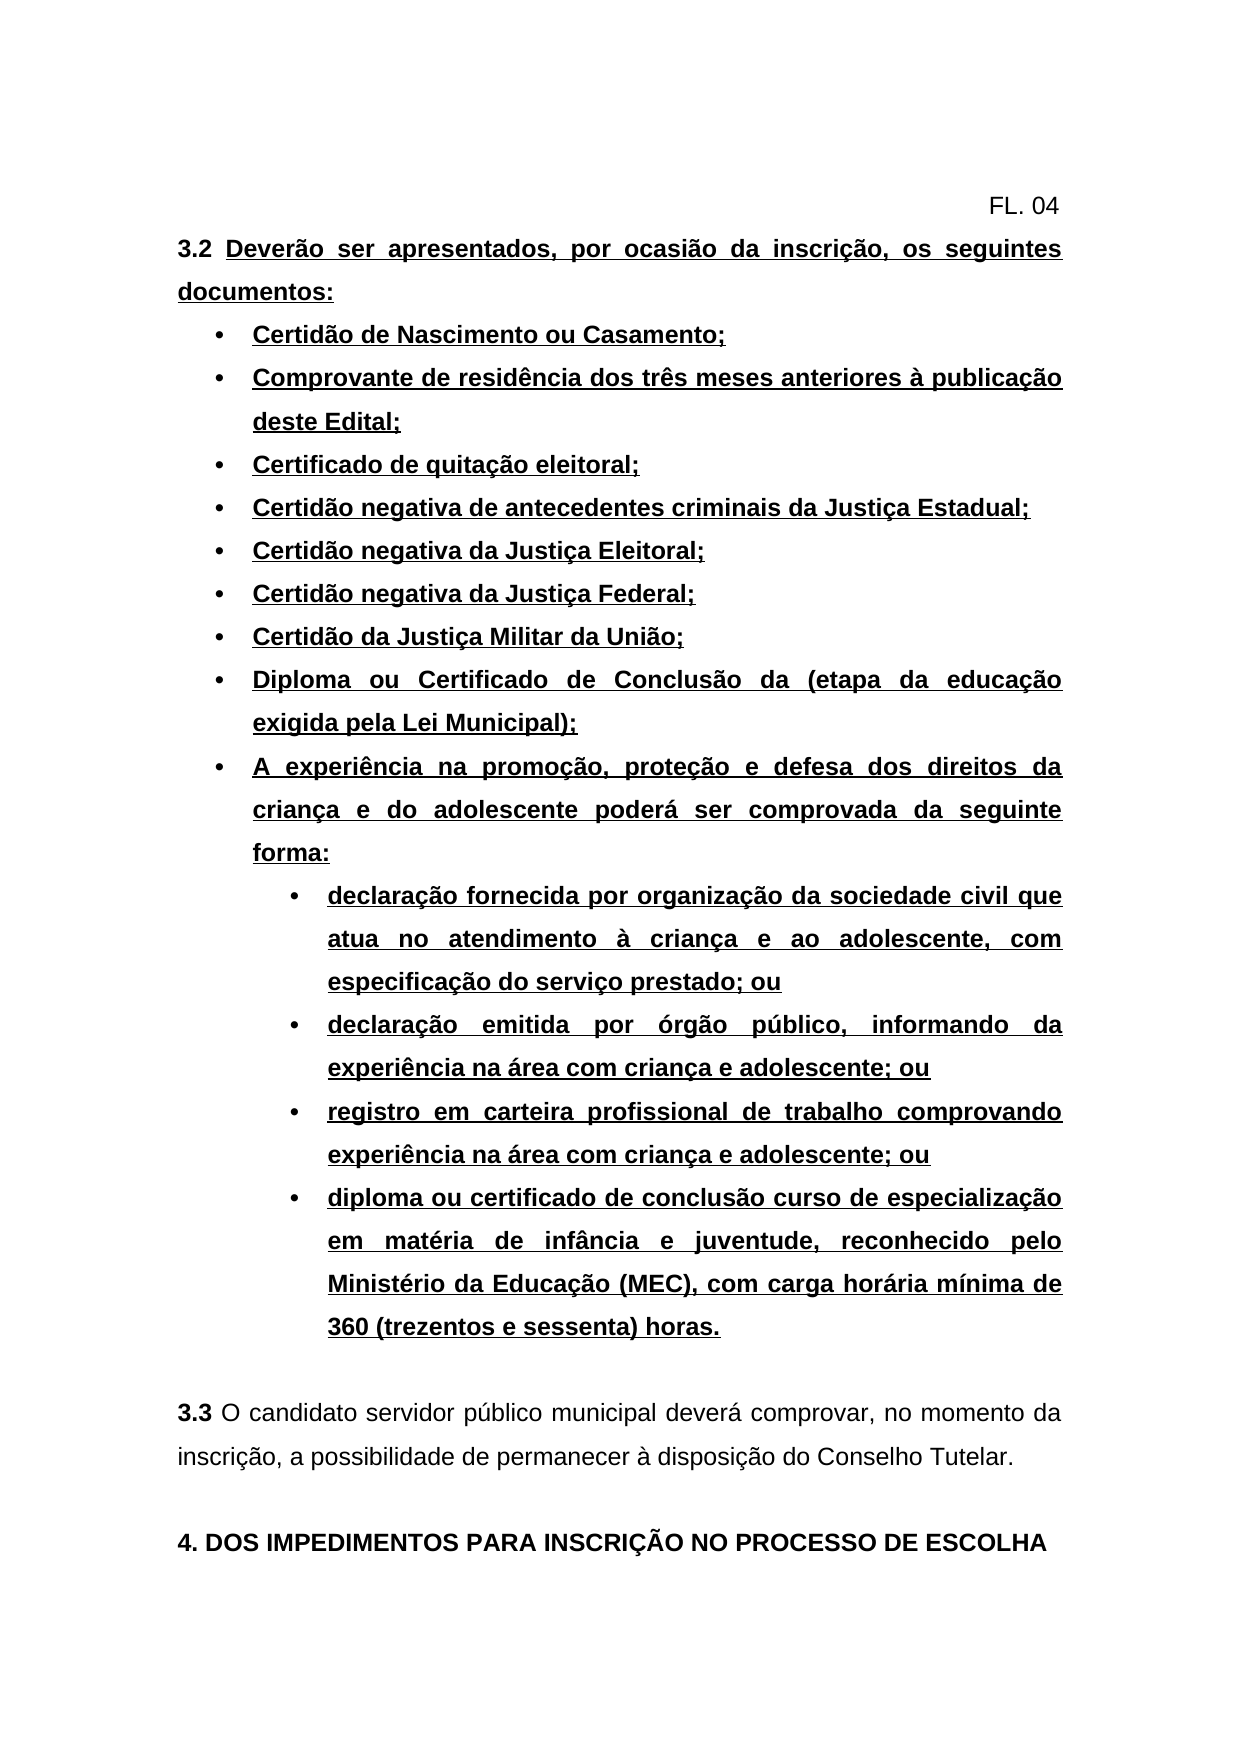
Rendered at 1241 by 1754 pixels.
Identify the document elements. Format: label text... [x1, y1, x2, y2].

text FL. 04 [988, 191, 1063, 219]
text 3.2 Deverão ser apresentados, por ocasião da inscrição, os seguintes documentos: [177, 234, 1063, 306]
list A experiência na promoção, proteção e defesa dos direitos da criança e do adolescente poderá ser comprovada da seguinte forma: [215, 751, 1063, 866]
list Diploma ou Certificado de Conclusão da (etapa da educação exigida pela Lei Municipal); [215, 665, 1063, 737]
list declaração emitida por órgão público, informando da experiência na área com criança e adolescente; ou [290, 1010, 1063, 1082]
list Certidão de Nascimento ou Casamento; [215, 320, 1063, 349]
text 4. DOS IMPEDIMENTOS PARA INSCRIÇÃO NO PROCESSO DE ESCOLHA [177, 1528, 1063, 1556]
list Certidão negativa da Justiça Eleitoral; [215, 536, 1063, 564]
list diploma ou certificado de conclusão curso de especialização em matéria de infância e juventude, reconhecido pelo Ministério da Educação (MEC), com carga horária mínima de 360 (trezentos e sessenta) horas. [290, 1183, 1063, 1341]
list Certidão negativa da Justiça Federal; [215, 579, 1063, 608]
list Comprovante de residência dos três meses anteriores à publicação deste Edital; [215, 363, 1063, 435]
list Certificado de quitação eleitoral; [215, 449, 1063, 478]
list Certidão negativa de antecedentes criminais da Justiça Estadual; [215, 493, 1063, 521]
list registro em carteira profissional de trabalho comprovando experiência na área com criança e adolescente; ou [290, 1096, 1063, 1168]
list Certidão da Justiça Militar da União; [215, 622, 1063, 651]
text 3.3 O candidato servidor público municipal deverá comprovar, no momento da inscrição, a possibilidade de permanecer à disposição do Conselho Tutelar. [177, 1398, 1063, 1470]
list declaração fornecida por organização da sociedade civil que atua no atendimento à criança e ao adolescente, com especificação do serviço prestado; ou [290, 881, 1063, 996]
